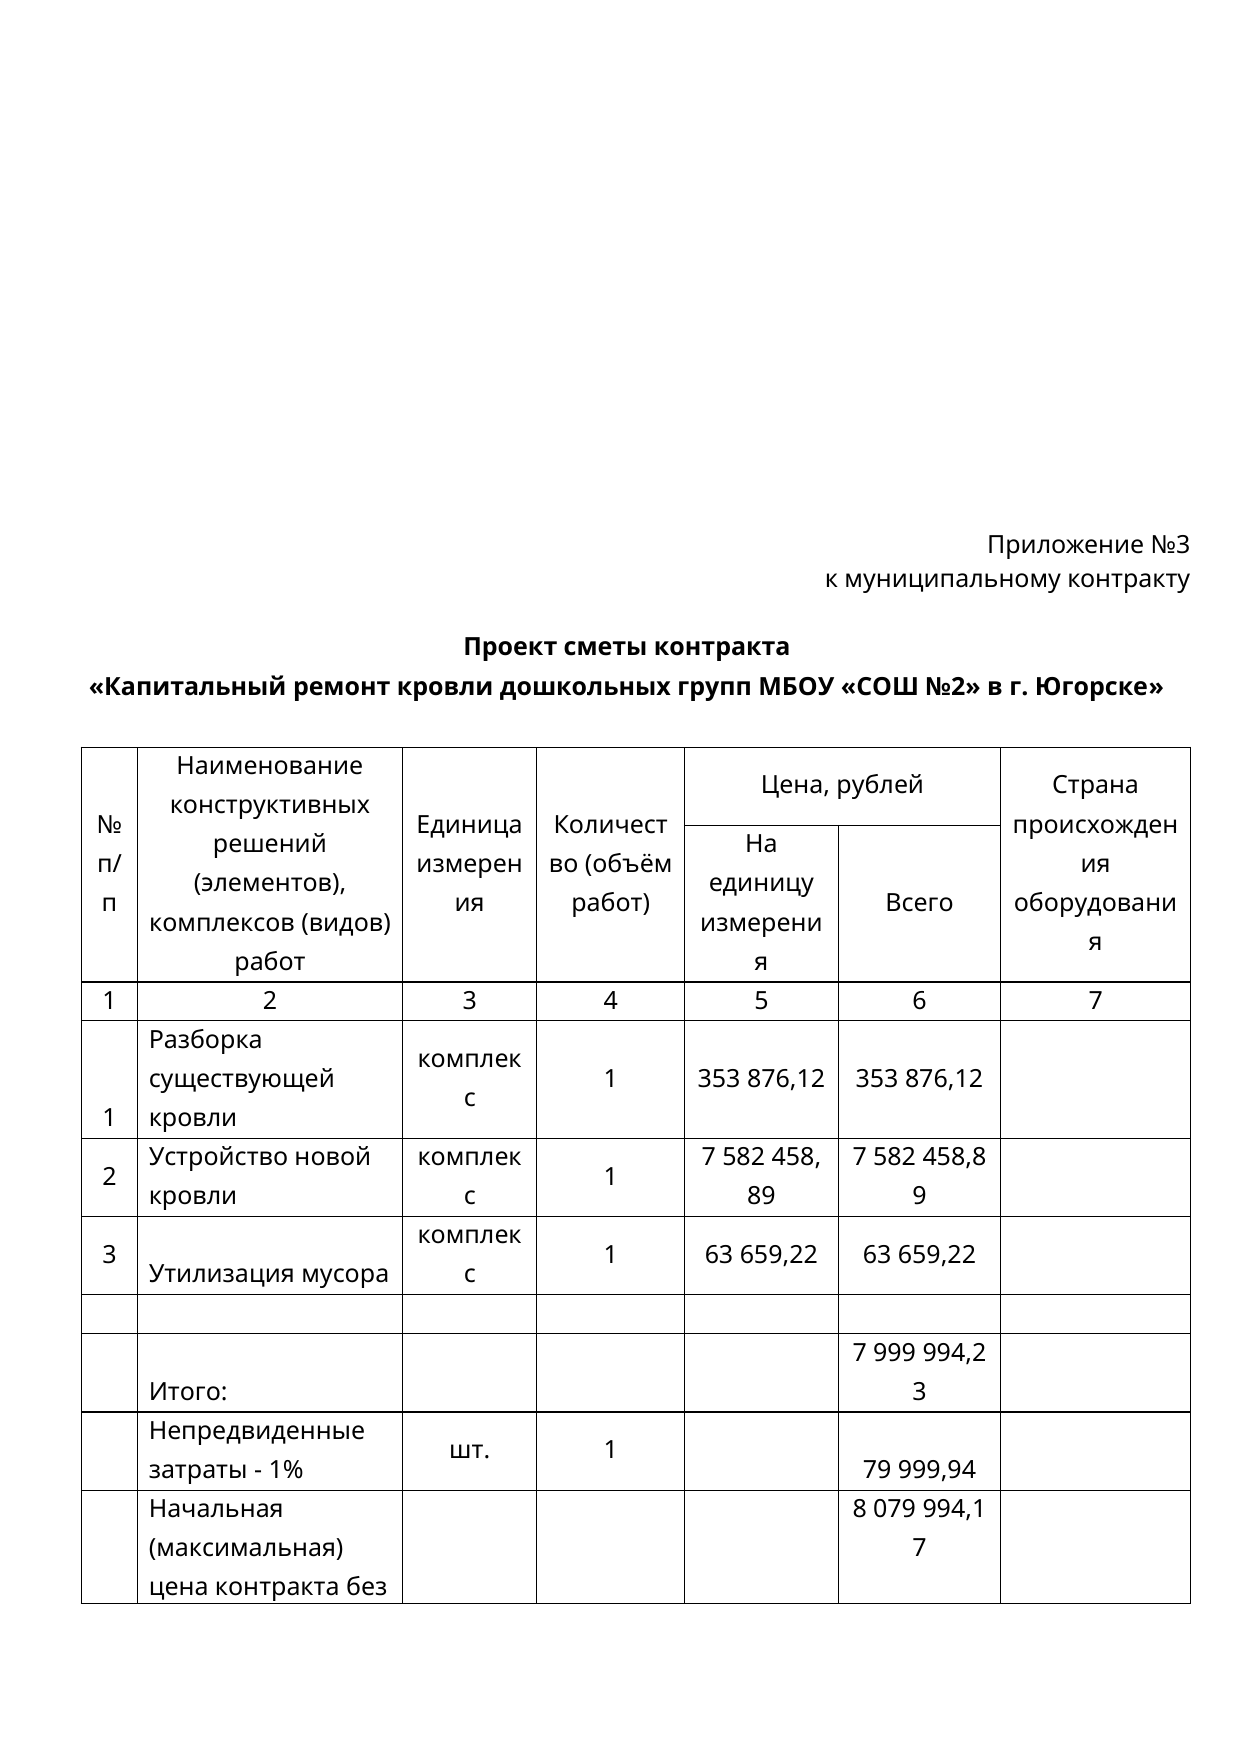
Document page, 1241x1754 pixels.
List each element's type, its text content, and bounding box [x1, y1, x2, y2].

table_cell [1001, 1021, 1190, 1138]
table_cell [685, 1295, 838, 1333]
table_cell 1 [82, 983, 137, 1020]
table_cell 7 582 458,89 [685, 1139, 838, 1216]
text Проект сметы контракта [83, 629, 1171, 663]
table_cell Всего [839, 826, 1000, 981]
table_cell Разборка существующей кровли [138, 1021, 402, 1138]
table_cell 4 [537, 983, 684, 1020]
table_cell 1 [537, 1217, 684, 1294]
table_cell [685, 1334, 838, 1411]
table_header Страна происхождения оборудования [1001, 748, 1190, 981]
table_cell 3 [82, 1217, 137, 1294]
table_header Наименование конструктивных решений (элементов), комплексов (видов) работ [138, 748, 402, 981]
table_cell шт. [403, 1413, 536, 1489]
table_cell 8 079 994,17 [839, 1491, 1000, 1603]
table_cell [82, 1334, 137, 1411]
table_cell 63 659,22 [685, 1217, 838, 1294]
table_header Единица измерения [403, 748, 536, 981]
table_cell Утилизация мусора [138, 1217, 402, 1294]
text «Капитальный ремонт кровли дошкольных групп МБОУ «СОШ №2» в г. Югорске» [83, 668, 1169, 702]
table_cell [839, 1295, 1000, 1333]
table_cell [403, 1491, 536, 1603]
table_cell 3 [403, 983, 536, 1020]
table_cell 7 582 458,89 [839, 1139, 1000, 1216]
table_cell [685, 1491, 838, 1603]
table_cell [1001, 1413, 1190, 1489]
table_cell 1 [537, 1021, 684, 1138]
table_cell [1001, 1295, 1190, 1333]
table_cell 2 [138, 983, 402, 1020]
table_cell 353 876,12 [685, 1021, 838, 1138]
table_cell [403, 1334, 536, 1411]
table_cell 6 [839, 983, 1000, 1020]
table_header № п/п [82, 748, 137, 981]
table_cell [1001, 1139, 1190, 1216]
table_cell [138, 1295, 402, 1333]
table_cell Непредвиденные затраты - 1% [138, 1413, 402, 1489]
table_cell [82, 1413, 137, 1489]
table_cell [1001, 1334, 1190, 1411]
table_cell 353 876,12 [839, 1021, 1000, 1138]
table_cell [685, 1413, 838, 1489]
table_cell [403, 1295, 536, 1333]
table_cell Итого: [138, 1334, 402, 1411]
table_cell 1 [537, 1139, 684, 1216]
table_cell 5 [685, 983, 838, 1020]
table_cell [1001, 1217, 1190, 1294]
table_cell [1001, 1491, 1190, 1603]
table_cell 79 999,94 [839, 1413, 1000, 1489]
table_header Цена, рублей [685, 748, 1000, 825]
table_cell 7 [1001, 983, 1190, 1020]
table_cell комплекс [403, 1217, 536, 1294]
table_cell [82, 1491, 137, 1603]
table_cell 7 999 994,23 [839, 1334, 1000, 1411]
table_cell 63 659,22 [839, 1217, 1000, 1294]
table_cell На единицу измерения [685, 826, 838, 981]
table_cell [537, 1491, 684, 1603]
table_cell 1 [537, 1413, 684, 1489]
text Приложение №3 [83, 527, 1190, 561]
table_cell 2 [82, 1139, 137, 1216]
text к муниципальному контракту [83, 561, 1190, 595]
table_cell 1 [82, 1021, 137, 1138]
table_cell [138, 1491, 402, 1603]
table_cell [537, 1295, 684, 1333]
table_cell [537, 1334, 684, 1411]
table_header Количество (объём работ) [537, 748, 684, 981]
table_cell Устройство новой кровли [138, 1139, 402, 1216]
table_cell комплекс [403, 1139, 536, 1216]
table_cell комплекс [403, 1021, 536, 1138]
table_cell [82, 1295, 137, 1333]
